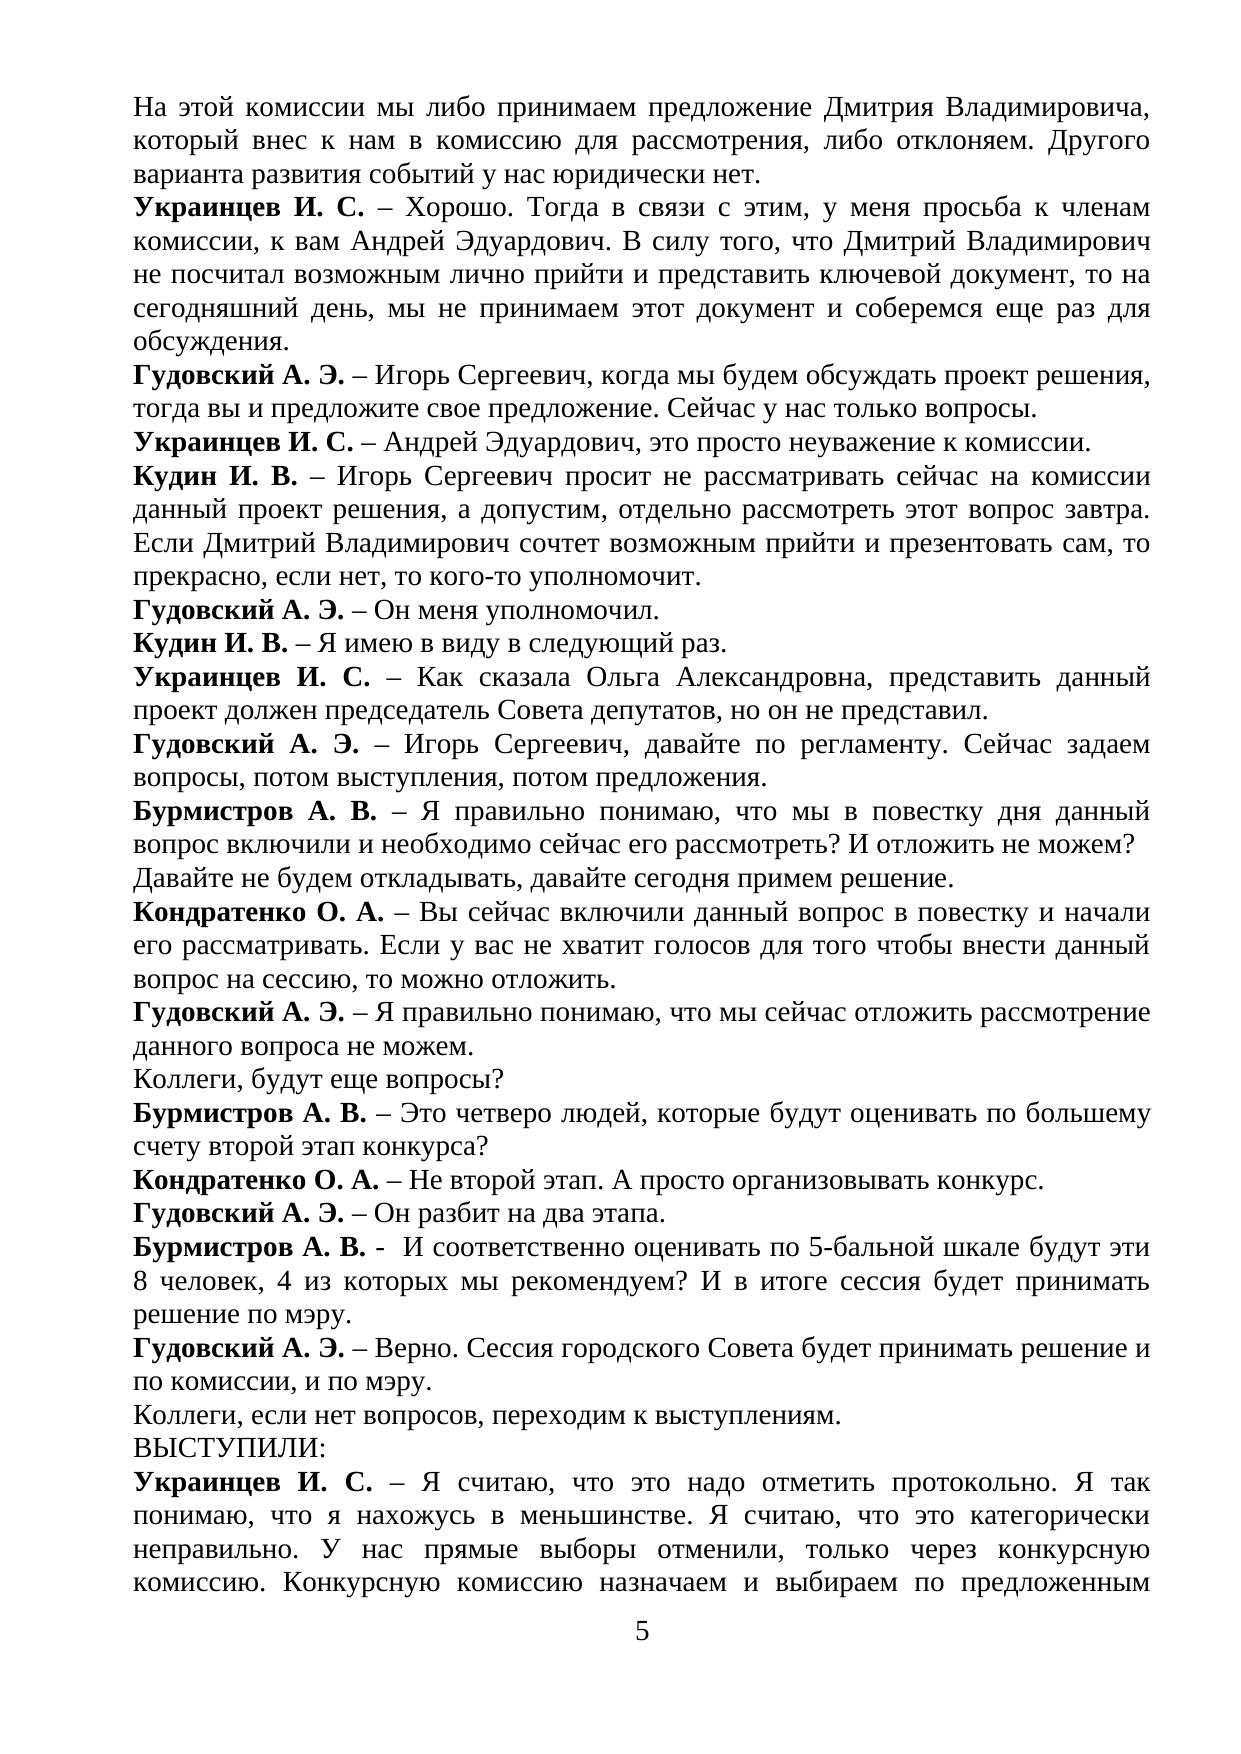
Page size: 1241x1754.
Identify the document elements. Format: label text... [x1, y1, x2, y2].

text Гудовский А. Э. – Игорь Сергеевич, давайте по регламенту. Сейчас задаем вопросы, потом выступления, потом предложения. [133, 726, 1152, 793]
text Бурмистров А. В. – Это четверо людей, которые будут оценивать по большему счету второй этап конкурса? [133, 1095, 1152, 1162]
text Коллеги, будут еще вопросы? [133, 1061, 1152, 1095]
text Гудовский А. Э. – Игорь Сергеевич, когда мы будем обсуждать проект решения, тогда вы и предложите свое предложение. Сейчас у нас только вопросы. [133, 357, 1152, 424]
text Украинцев И. С. – Андрей Эдуардович, это просто неуважение к комиссии. [133, 424, 1152, 458]
text Гудовский А. Э. – Он меня уполномочил. [133, 592, 1152, 625]
text Гудовский А. Э. – Он разбит на два этапа. [133, 1196, 1152, 1229]
text Украинцев И. С. – Как сказала Ольга Александровна, представить данный проект должен председатель Совета депутатов, но он не представил. [133, 659, 1152, 726]
text Кудин И. В. – Я имею в виду в следующий раз. [133, 625, 1152, 659]
text Кондратенко О. А. – Не второй этап. А просто организовывать конкурс. [133, 1162, 1152, 1196]
text Кудин И. В. – Игорь Сергеевич просит не рассматривать сейчас на комиссии данный проект решения, а допустим, отдельно рассмотреть этот вопрос завтра. Если Дмитрий Владимирович сочтет возможным прийти и презентовать сам, то прекрасно, если нет, то кого-то уполномочит. [133, 458, 1152, 592]
text На этой комиссии мы либо принимаем предложение Дмитрия Владимировича, который внес к нам в комиссию для рассмотрения, либо отклоняем. Другого варианта развития событий у нас юридически нет. [133, 89, 1152, 189]
text ВЫСТУПИЛИ: [133, 1430, 1152, 1464]
text Украинцев И. С. – Хорошо. Тогда в связи с этим, у меня просьба к членам комиссии, к вам Андрей Эдуардович. В силу того, что Дмитрий Владимирович не посчитал возможным лично прийти и представить ключевой документ, то на сегодняшний день, мы не принимаем этот документ и соберемся еще раз для обсуждения. [133, 189, 1152, 357]
text Бурмистров А. В. - И соответственно оценивать по 5-бальной шкале будут эти 8 человек, 4 из которых мы рекомендуем? И в итоге сессия будет принимать решение по мэру. [133, 1229, 1152, 1330]
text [133, 1464, 1152, 1598]
text Кондратенко О. А. – Вы сейчас включили данный вопрос в повестку и начали его рассматривать. Если у вас не хватит голосов для того чтобы внести данный вопрос на сессию, то можно отложить. [133, 894, 1152, 994]
text Давайте не будем откладывать, давайте сегодня примем решение. [133, 860, 1152, 894]
text Бурмистров А. В. – Я правильно понимаю, что мы в повестку дня данный вопрос включили и необходимо сейчас его рассмотреть? И отложить не можем? [133, 793, 1152, 860]
text Гудовский А. Э. – Я правильно понимаю, что мы сейчас отложить рассмотрение данного вопроса не можем. [133, 994, 1152, 1061]
text Коллеги, если нет вопросов, переходим к выступлениям. [133, 1397, 1152, 1430]
text Гудовский А. Э. – Верно. Сессия городского Совета будет принимать решение и по комиссии, и по мэру. [133, 1330, 1152, 1397]
